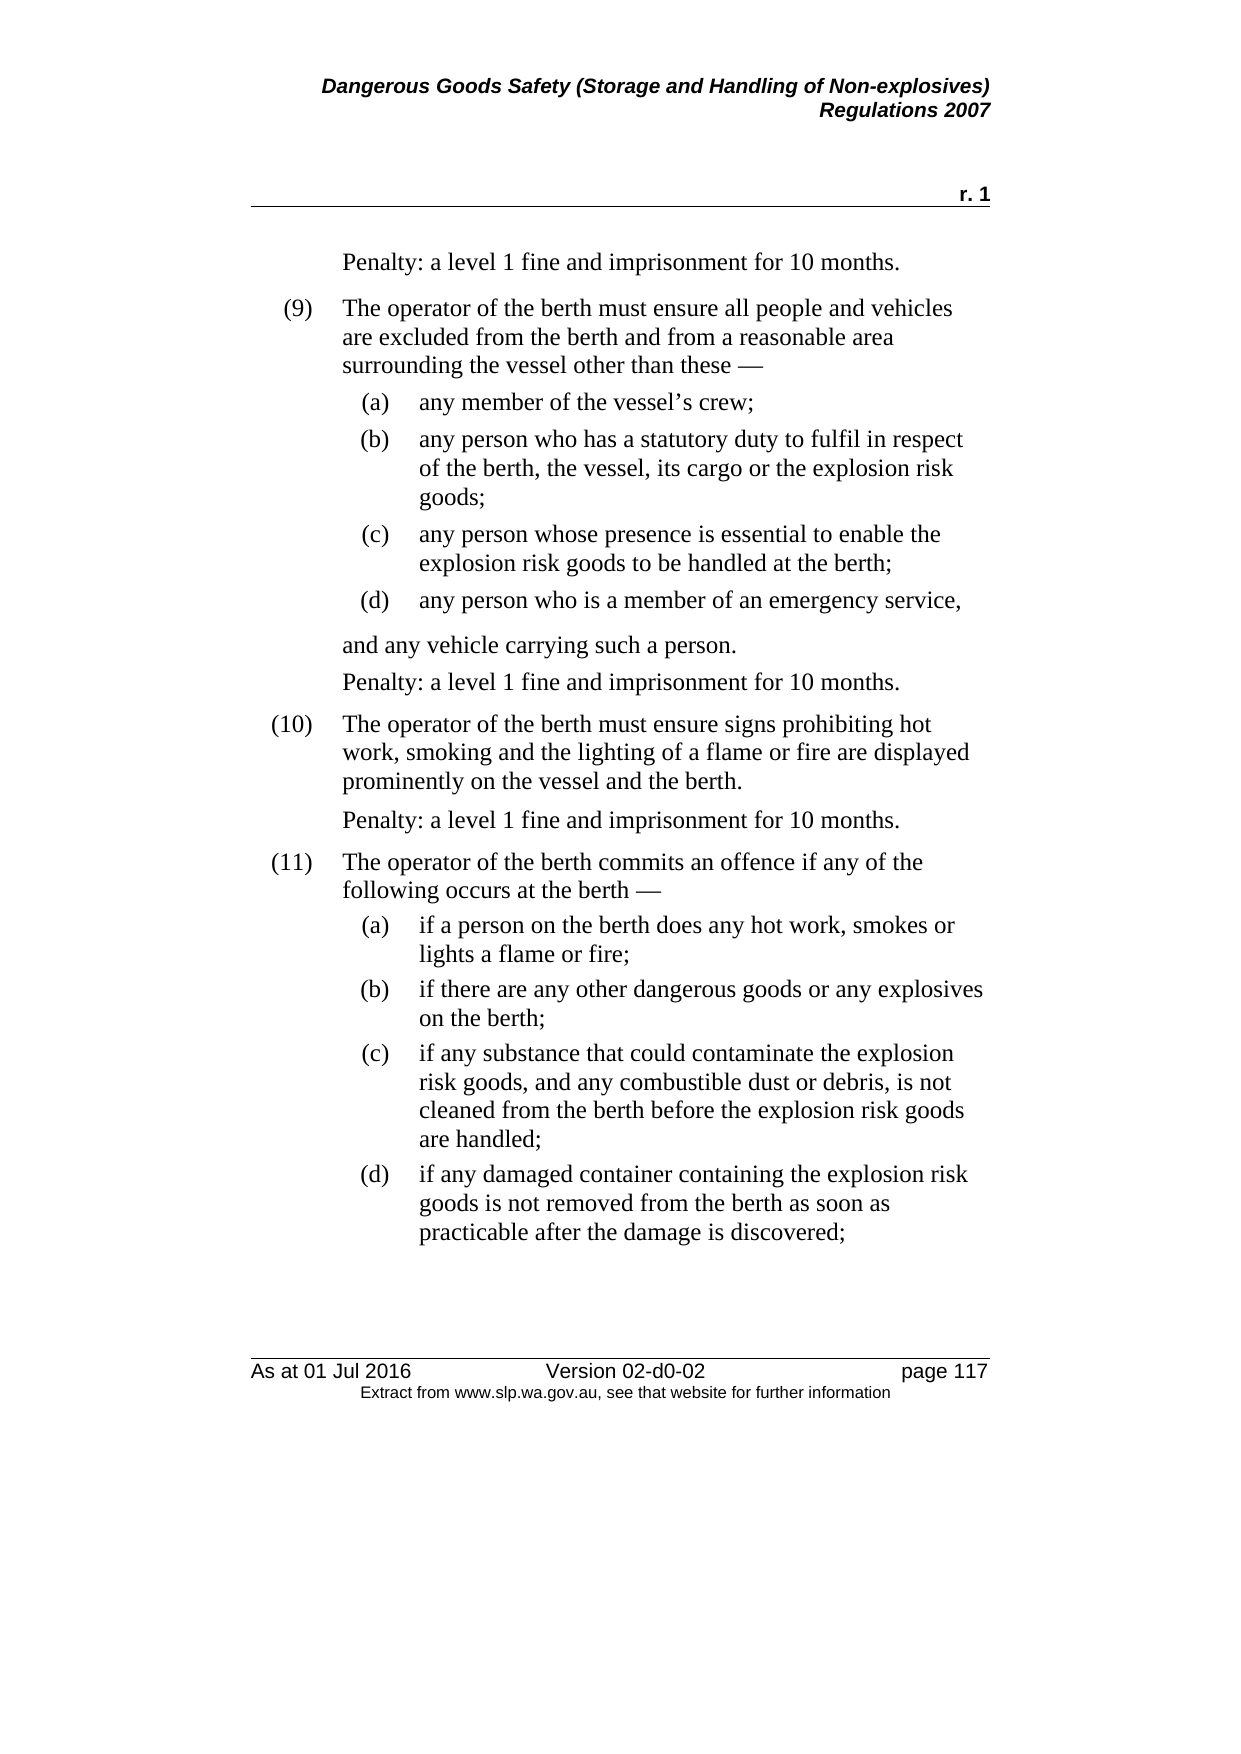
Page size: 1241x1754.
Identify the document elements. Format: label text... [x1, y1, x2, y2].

text (c) if any substance that could contaminate the explosion risk goods, and any combustible dust or debris, is not cleaned from the berth before the explosion risk goods are handled; [251, 1038, 990, 1153]
text (d) if any damaged container containing the explosion risk goods is not removed from the berth as soon as practicable after the damage is discovered; [251, 1159, 990, 1245]
text (b) any person who has a statutory duty to fulfil in respect of the berth, the vessel, its cargo or the explosion risk goods; [251, 424, 990, 511]
text (a) any member of the vessel’s crew; [251, 387, 990, 416]
text Penalty: a level 1 fine and imprisonment for 10 months. [251, 805, 990, 834]
text (d) any person who is a member of an emergency service, [251, 585, 990, 614]
text (11) The operator of the berth commits an offence if any of the following occurs at the berth — [251, 847, 990, 904]
text (b) if there are any other dangerous goods or any explosives on the berth; [251, 974, 990, 1032]
text Penalty: a level 1 fine and imprisonment for 10 months. [251, 247, 990, 276]
text (c) any person whose presence is essential to enable the explosion risk goods to be handled at the berth; [251, 519, 990, 577]
text Penalty: a level 1 fine and imprisonment for 10 months. [251, 667, 990, 696]
text (a) if a person on the berth does any hot work, smokes or lights a flame or fire; [251, 910, 990, 968]
text (9) The operator of the berth must ensure all people and vehicles are excluded from the berth and from a reasonable area surrounding the vessel other than these — [251, 293, 990, 379]
text and any vehicle carrying such a person. [251, 630, 990, 659]
text (10) The operator of the berth must ensure signs prohibiting hot work, smoking and the lighting of a flame or fire are displayed prominently on the vessel and the berth. [251, 709, 990, 795]
